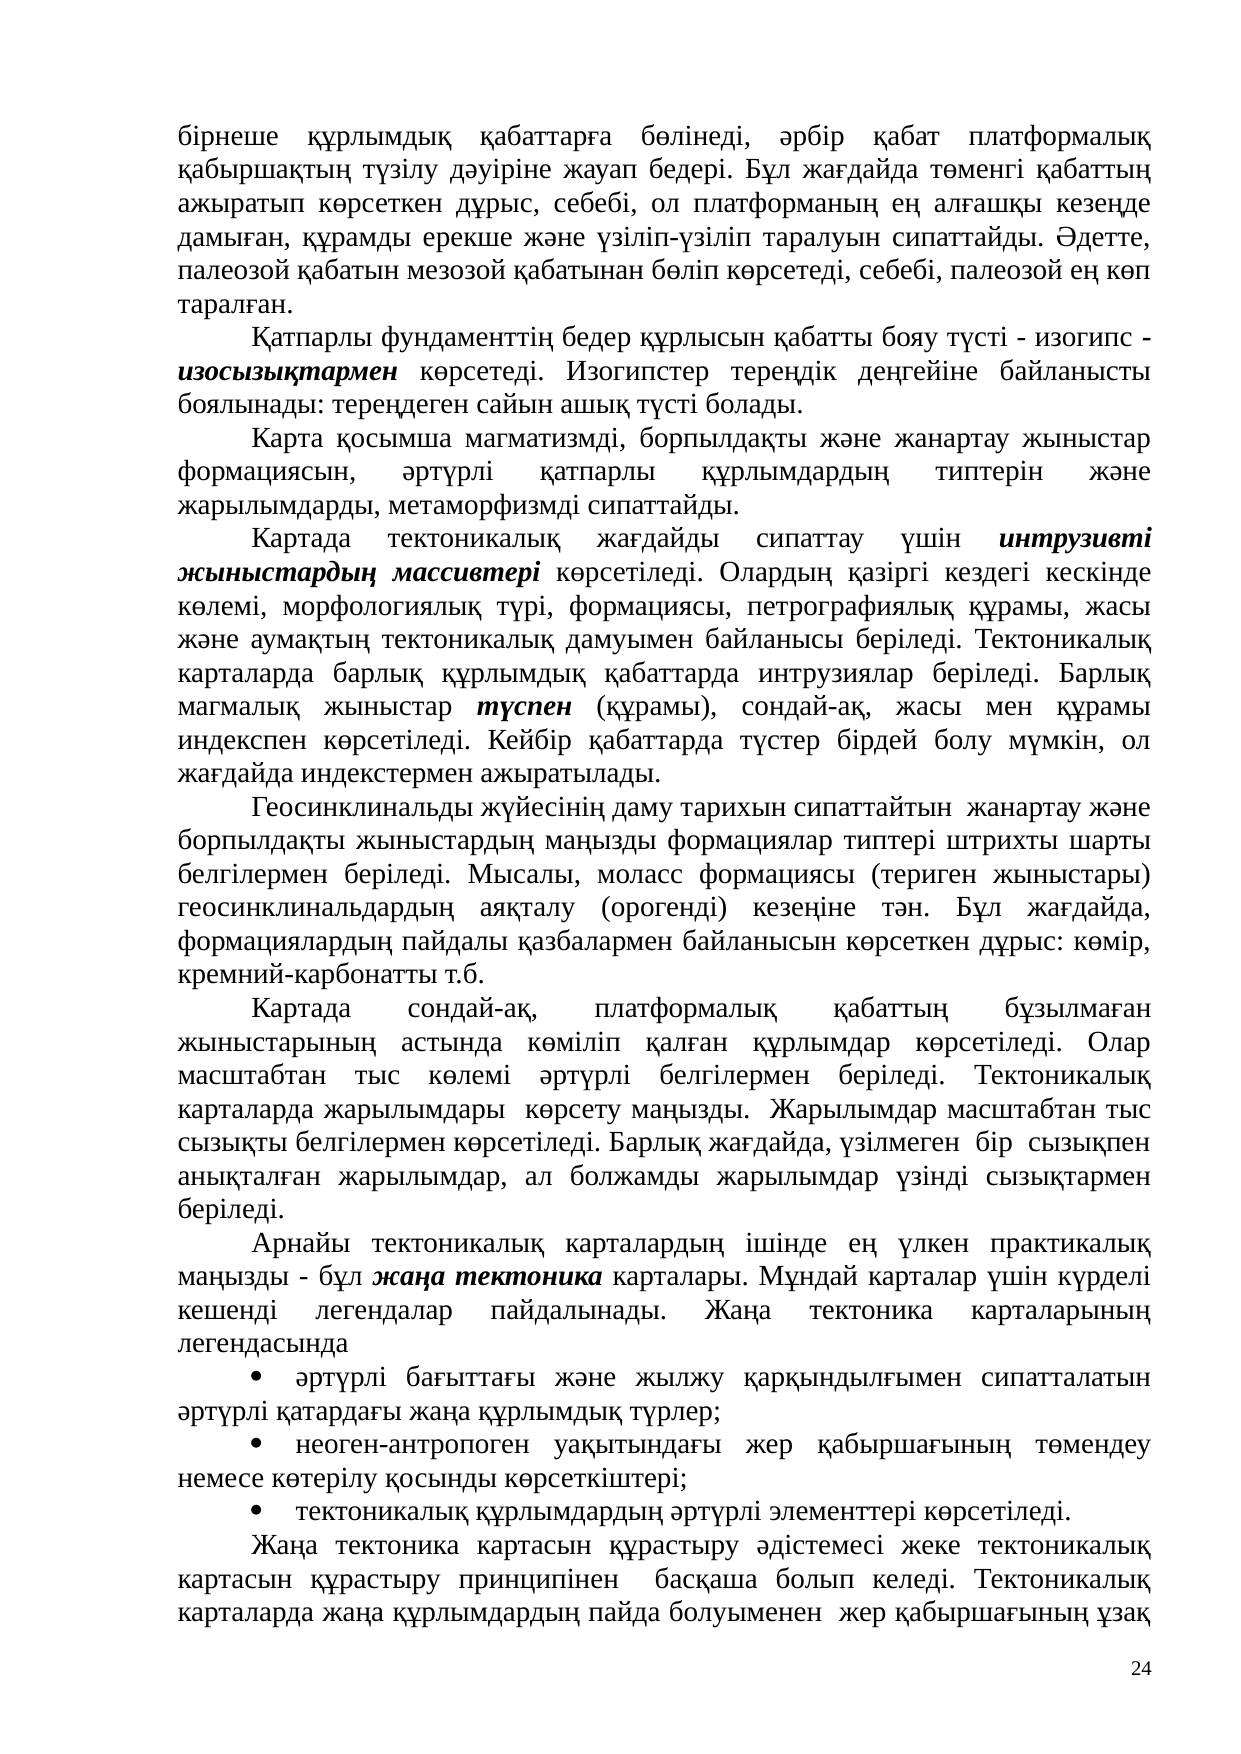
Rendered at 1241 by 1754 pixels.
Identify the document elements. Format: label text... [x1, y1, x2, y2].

text Карта қосымша магматизмді, борпылдақты және жанартау жыныстар формациясын, әртүрлі қатпарлы құрлымдардың типтерін және жарылымдарды, метаморфизмді сипаттайды. [177, 420, 1152, 521]
list тектоникалық құрлымдардың әртүрлі элементтері көрсетіледі. [177, 1493, 1152, 1527]
list неоген-антропоген уақытындағы жер қабыршағының төмендеу немесе көтерілу қосынды көрсеткіштері; [177, 1426, 1152, 1493]
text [177, 1527, 1152, 1628]
text Арнайы тектоникалық карталардың ішінде ең үлкен практикалық маңызды - бұл жаңа тектоника карталары. Мұндай карталар үшін күрделі кешенді легендалар пайдалынады. Жаңа тектоника карталарының легендасында [177, 1225, 1152, 1359]
text Қатпарлы фундаменттің бедер құрлысын қабатты бояу түсті - изогипс -изосызықтармен көрсетеді. Изогипстер тереңдік деңгейіне байланысты боялынады: тереңдеген сайын ашық түсті болады. [177, 319, 1152, 420]
text Картада тектоникалық жағдайды сипаттау үшін интрузивті жыныстардың массивтері көрсетіледі. Олардың қазіргі кездегі кескінде көлемі, морфологиялық түрі, формациясы, петрографиялық құрамы, жасы және аумақтың тектоникалық дамуымен байланысы беріледі. Тектоникалық карталарда барлық құрлымдық қабаттарда интрузиялар беріледі. Барлық магмалық жыныстар түспен (құрамы), сондай-ақ, жасы мен құрамы индекспен көрсетіледі. Кейбір қабаттарда түстер бірдей болу мүмкін, ол жағдайда индекстермен ажыратылады. [177, 521, 1152, 789]
text Картада сондай-ақ, платформалық қабаттың бұзылмаған жыныстарының астында көміліп қалған құрлымдар көрсетіледі. Олар масштабтан тыс көлемі әртүрлі белгілермен беріледі. Тектоникалық карталарда жарылымдары көрсету маңызды. Жарылымдар масштабтан тыс сызықты белгілермен көрсетіледі. Барлық жағдайда, үзілмеген бір сызықпен анықталған жарылымдар, ал болжамды жарылымдар үзінді сызықтармен беріледі. [177, 990, 1152, 1225]
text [177, 118, 1152, 319]
text Геосинклинальды жүйесінің даму тарихын сипаттайтын жанартау және борпылдақты жыныстардың маңызды формациялар типтері штрихты шарты белгілермен беріледі. Мысалы, моласс формациясы (териген жыныстары) геосинклинальдардың аяқталу (орогенді) кезеңіне тән. Бұл жағдайда, формациялардың пайдалы қазбалармен байланысын көрсеткен дұрыс: көмір, кремний-карбонатты т.б. [177, 789, 1152, 990]
list әртүрлі бағыттағы және жылжу қарқындылғымен сипатталатын әртүрлі қатардағы жаңа құрлымдық түрлер; [177, 1359, 1152, 1426]
